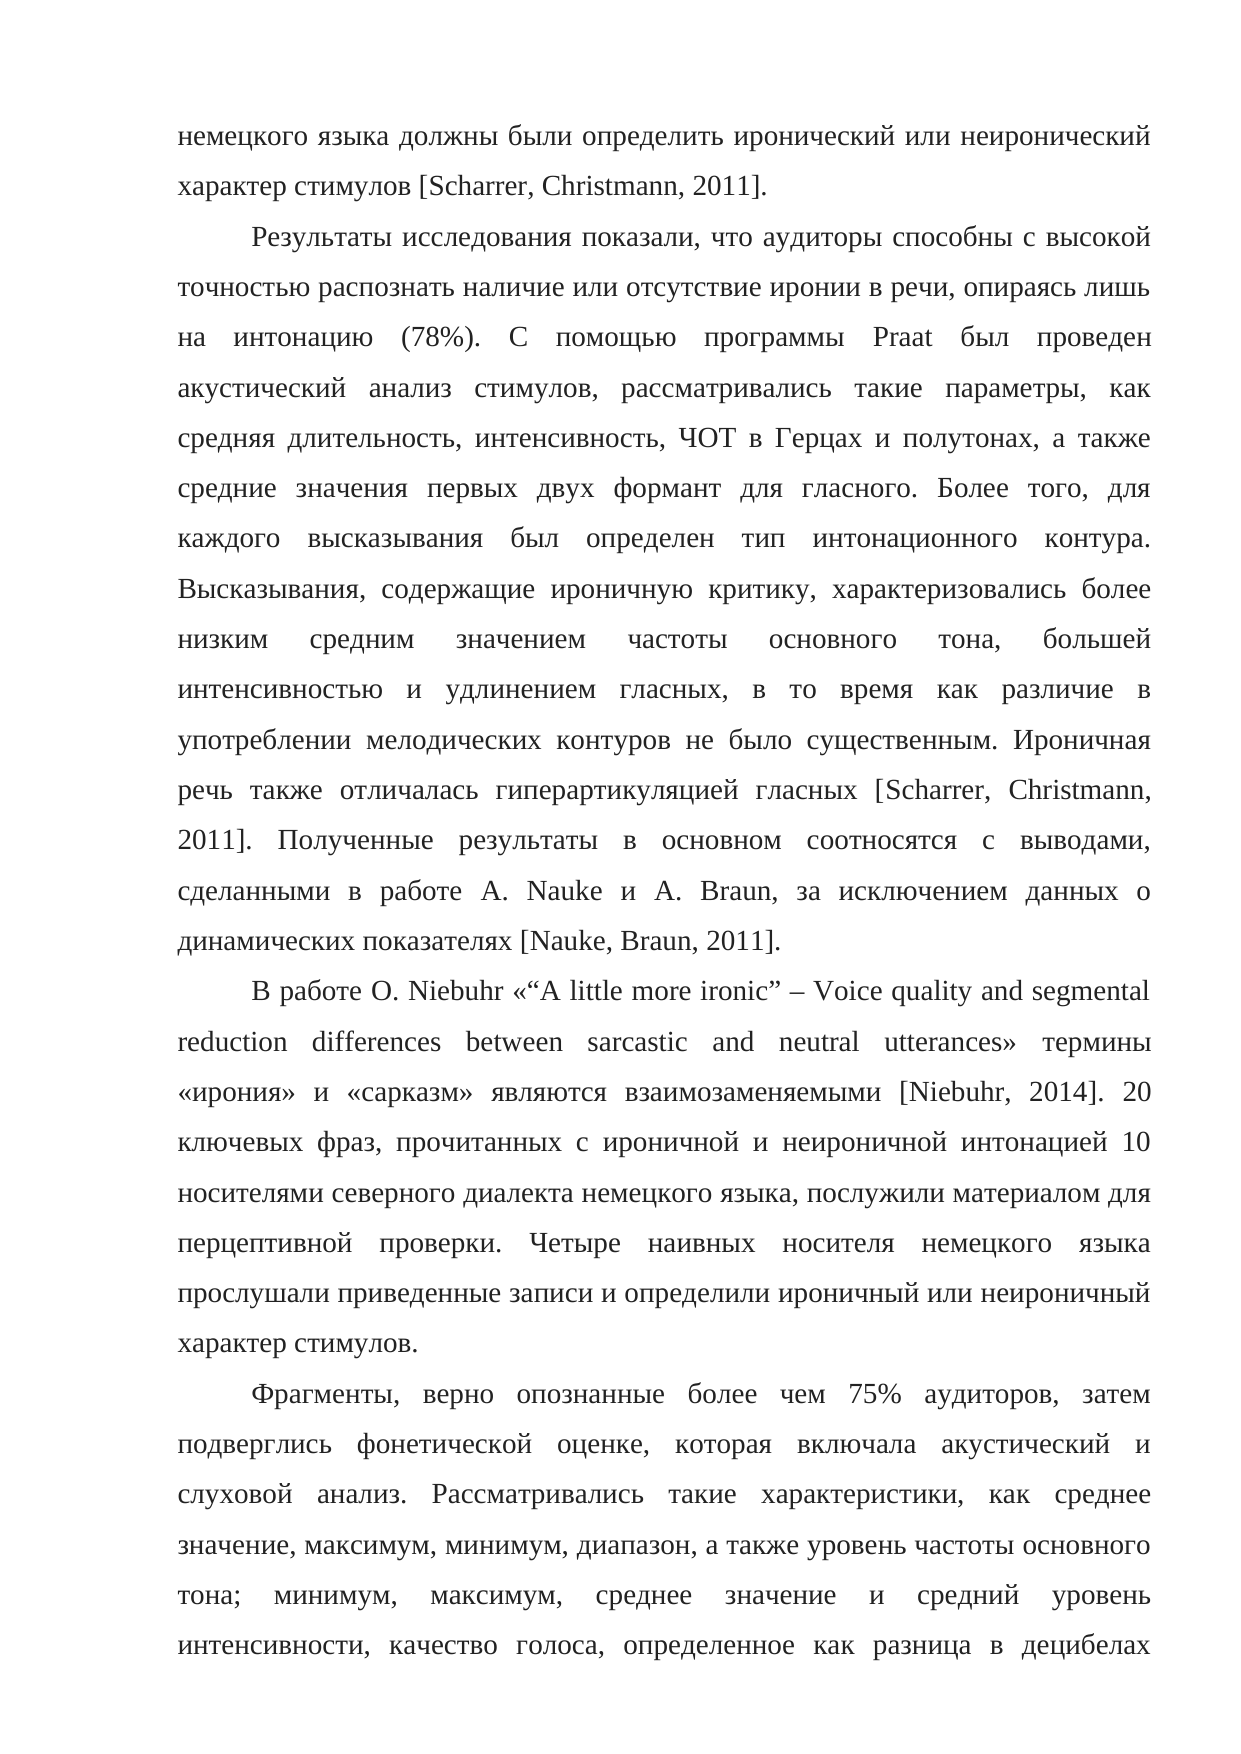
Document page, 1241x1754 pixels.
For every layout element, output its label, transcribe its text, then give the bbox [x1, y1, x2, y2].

text В работе O. Niebuhr «“A little more ironic” – Voice quality and segmental reduction differences between sarcastic and neutral utterances» термины «ирония» и «сарказм» являются взаимозаменяемыми [Niebuhr, 2014]. 20 ключевых фраз, прочитанных с ироничной и неироничной интонацией 10 носителями северного диалекта немецкого языка, послужили материалом для перцептивной проверки. Четыре наивных носителя немецкого языка прослушали приведенные записи и определили ироничный или неироничный характер стимулов. [177, 973, 1152, 1359]
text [177, 1376, 1152, 1661]
text Результаты исследования показали, что аудиторы способны с высокой точностью распознать наличие или отсутствие иронии в речи, опираясь лишь на интонацию (78%). С помощью программы Praat был проведен акустический анализ стимулов, рассматривались такие параметры, как средняя длительность, интенсивность, ЧОТ в Герцах и полутонах, а также средние значения первых двух формант для гласного. Более того, для каждого высказывания был определен тип интонационного контура. Высказывания, содержащие ироничную критику, характеризовались более низким средним значением частоты основного тона, большей интенсивностью и удлинением гласных, в то время как различие в употреблении мелодических контуров не было существенным. Ироничная речь также отличалась гиперартикуляцией гласных [Scharrer, Christmann, 2011]. Полученные результаты в основном соотносятся с выводами, сделанными в работе A. Nauke и A. Braun, за исключением данных о динамических показателях [Nauke, Braun, 2011]. [177, 219, 1152, 957]
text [177, 118, 1152, 202]
